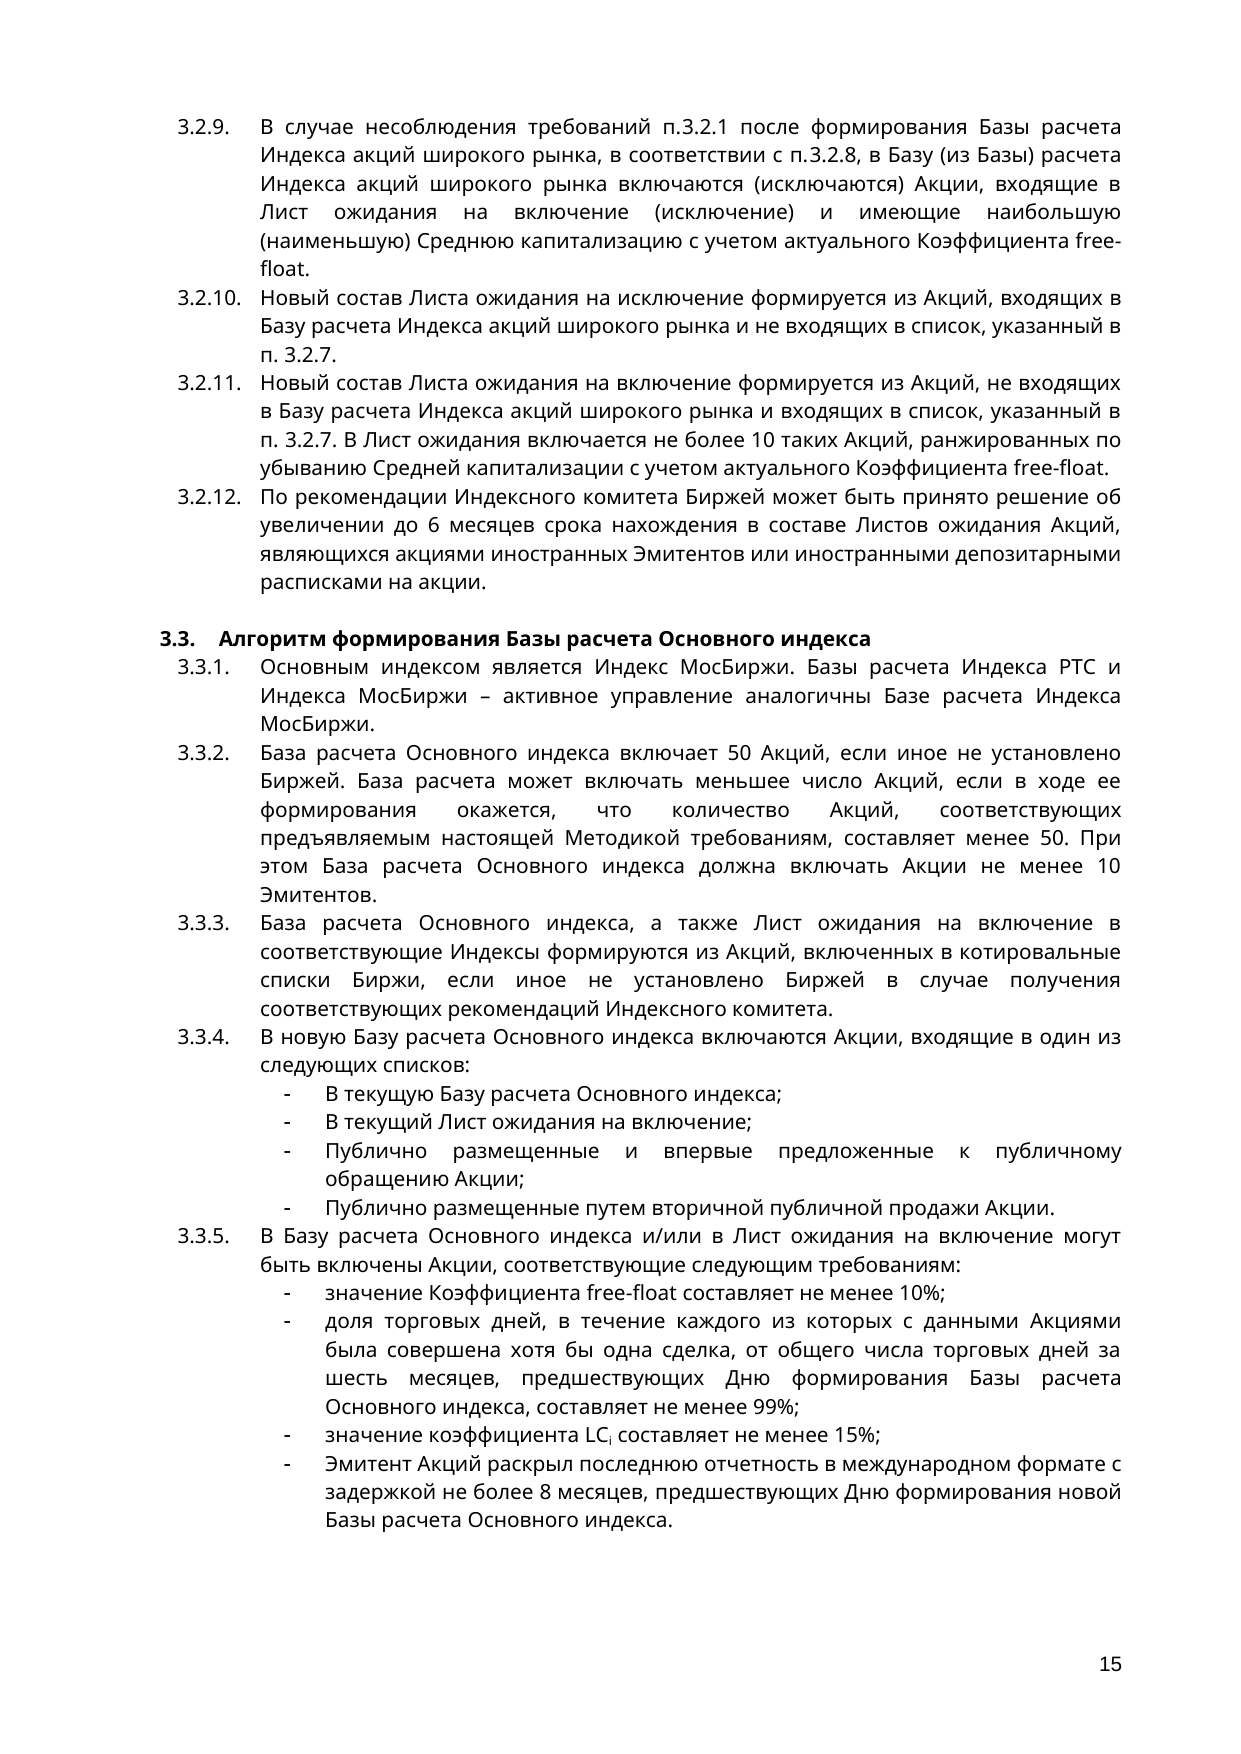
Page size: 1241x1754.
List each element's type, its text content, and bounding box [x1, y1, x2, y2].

text Публично размещенные и впервые предложенные к публичному обращению Акции; [283, 1136, 1122, 1193]
text значение Коэффициента free-float составляет не менее 10%; [283, 1278, 1122, 1307]
text База расчета Основного индекса включает 50 Акций, если иное не установлено Биржей. База расчета может включать меньшее число Акций, если в ходе ее формирования окажется, что количество Акций, соответствующих предъявляемым настоящей Методикой требованиям, составляет менее 50. При этом База расчета Основного индекса должна включать Акции не менее 10 Эмитентов. [177, 738, 1122, 908]
text Эмитент Акций раскрыл последнюю отчетность в международном формате с задержкой не более 8 месяцев, предшествующих Дню формирования новой Базы расчета Основного индекса. [283, 1449, 1122, 1534]
title Алгоритм формирования Базы расчета Основного индекса [159, 624, 1122, 652]
text значение коэффициента LCi составляет не менее 15%; [283, 1420, 1122, 1449]
text Публично размещенные путем вторичной публичной продажи Акции. [283, 1193, 1122, 1221]
text База расчета Основного индекса, а также Лист ожидания на включение в соответствующие Индексы формируются из Акций, включенных в котировальные списки Биржи, если иное не установлено Биржей в случае получения соответствующих рекомендаций Индексного комитета. [177, 908, 1122, 1022]
text доля торговых дней, в течение каждого из которых с данными Акциями была совершена хотя бы одна сделка, от общего числа торговых дней за шесть месяцев, предшествующих Дню формирования Базы расчета Основного индекса, составляет не менее 99%; [283, 1307, 1122, 1420]
text По рекомендации Индексного комитета Биржей может быть принято решение об увеличении до 6 месяцев срока нахождения в составе Листов ожидания Акций, являющихся акциями иностранных Эмитентов или иностранными депозитарными расписками на акции. [177, 482, 1122, 596]
text Новый состав Листа ожидания на исключение формируется из Акций, входящих в Базу расчета Индекса акций широкого рынка и не входящих в список, указанный в п. 3.2.7. [177, 283, 1122, 368]
text В текущий Лист ожидания на включение; [283, 1107, 1122, 1136]
text Основным индексом является Индекс МосБиржи. Базы расчета Индекса РТС и Индекса МосБиржи – активное управление аналогичны Базе расчета Индекса МосБиржи. [177, 652, 1122, 738]
text В текущую Базу расчета Основного индекса; [283, 1079, 1122, 1107]
text В Базу расчета Основного индекса и/или в Лист ожидания на включение могут быть включены Акции, соответствующие следующим требованиям: [177, 1221, 1122, 1278]
text В новую Базу расчета Основного индекса включаются Акции, входящие в один из следующих списков: [177, 1022, 1122, 1079]
text В случае несоблюдения требований п.3.2.1 после формирования Базы расчета Индекса акций широкого рынка, в соответствии с п.3.2.8, в Базу (из Базы) расчета Индекса акций широкого рынка включаются (исключаются) Акции, входящие в Лист ожидания на включение (исключение) и имеющие наибольшую (наименьшую) Среднюю капитализацию с учетом актуального Коэффициента free-float. [177, 112, 1122, 283]
text Новый состав Листа ожидания на включение формируется из Акций, не входящих в Базу расчета Индекса акций широкого рынка и входящих в список, указанный в п. 3.2.7. В Лист ожидания включается не более 10 таких Акций, ранжированных по убыванию Средней капитализации с учетом актуального Коэффициента free-float. [177, 368, 1122, 482]
